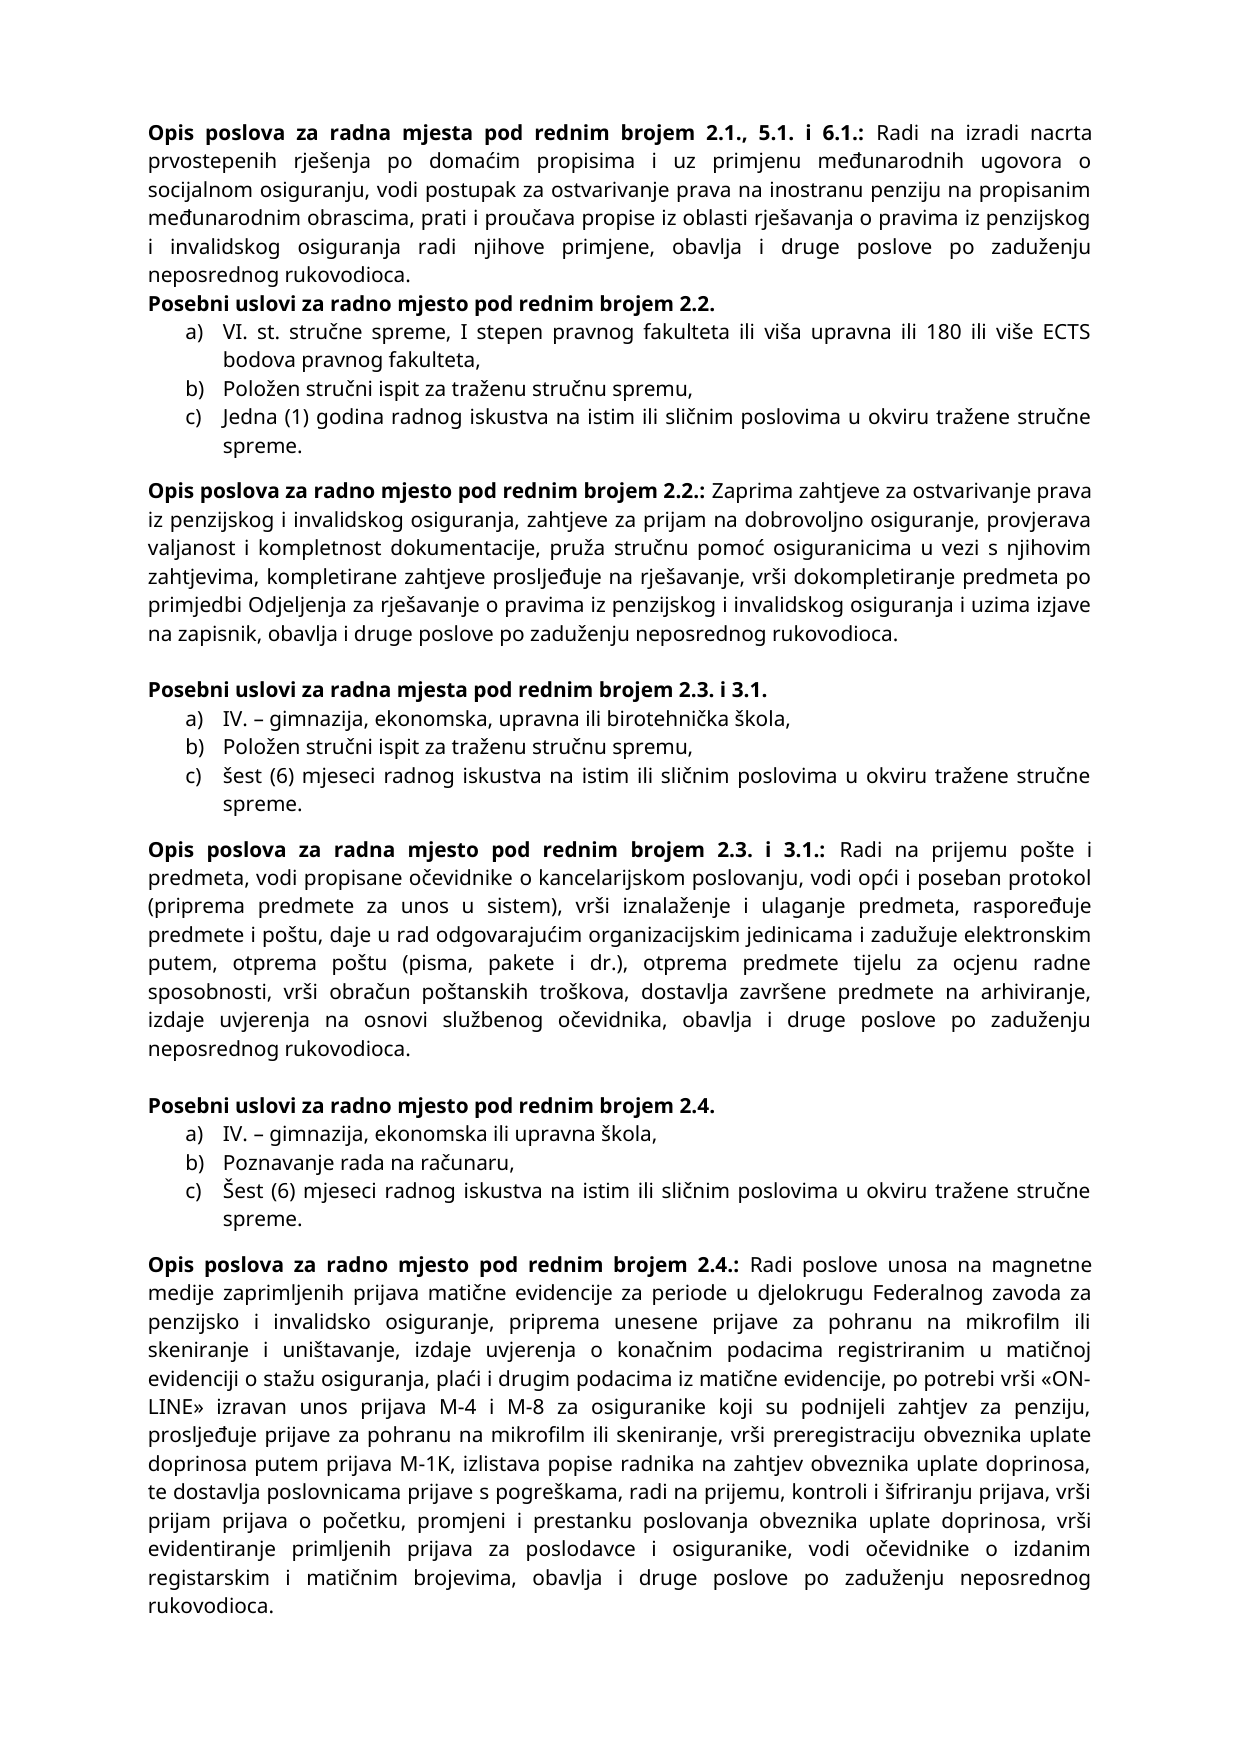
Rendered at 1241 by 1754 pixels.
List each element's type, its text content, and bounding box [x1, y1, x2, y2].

list IV. – gimnazija, ekonomska ili upravna škola, [185, 1119, 1092, 1148]
text Posebni uslovi za radno mjesto pod rednim brojem 2.4. [148, 1091, 1092, 1119]
text Opis poslova za radna mjesta pod rednim brojem 2.1., 5.1. i 6.1.: Radi na izradi nacrta prvostepenih rješenja po domaćim propisima i uz primjenu međunarodnih ugovora o socijalnom osiguranju, vodi postupak za ostvarivanje prava na inostranu penziju na propisanim međunarodnim obrascima, prati i proučava propise iz oblasti rješavanja o pravima iz penzijskog i invalidskog osiguranja radi njihove primjene, obavlja i druge poslove po zaduženju neposrednog rukovodioca. [148, 118, 1092, 289]
text Opis poslova za radna mjesto pod rednim brojem 2.3. i 3.1.: Radi na prijemu pošte i predmeta, vodi propisane očevidnike o kancelarijskom poslovanju, vodi opći i poseban protokol (priprema predmete za unos u sistem), vrši iznalaženje i ulaganje predmeta, raspoređuje predmete i poštu, daje u rad odgovarajućim organizacijskim jedinicama i zadužuje elektronskim putem, otprema poštu (pisma, pakete i dr.), otprema predmete tijelu za ocjenu radne sposobnosti, vrši obračun poštanskih troškova, dostavlja završene predmete na arhiviranje, izdaje uvjerenja na osnovi službenog očevidnika, obavlja i druge poslove po zaduženju neposrednog rukovodioca. [148, 835, 1092, 1062]
text Opis poslova za radno mjesto pod rednim brojem 2.4.: Radi poslove unosa na magnetne medije zaprimljenih prijava matične evidencije za periode u djelokrugu Federalnog zavoda za penzijsko i invalidsko osiguranje, priprema unesene prijave za pohranu na mikrofilm ili skeniranje i uništavanje, izdaje uvjerenja o konačnim podacima registriranim u matičnoj evidenciji o stažu osiguranja, plaći i drugim podacima iz matične evidencije, po potrebi vrši «ON-LINE» izravan unos prijava M-4 i M-8 za osiguranike koji su podnijeli zahtjev za penziju, prosljeđuje prijave za pohranu na mikrofilm ili skeniranje, vrši preregistraciju obveznika uplate doprinosa putem prijava M-1K, izlistava popise radnika na zahtjev obveznika uplate doprinosa, te dostavlja poslovnicama prijave s pogreškama, radi na prijemu, kontroli i šifriranju prijava, vrši prijam prijava o početku, promjeni i prestanku poslovanja obveznika uplate doprinosa, vrši evidentiranje primljenih prijava za poslodavce i osiguranike, vodi očevidnike o izdanim registarskim i matičnim brojevima, obavlja i druge poslove po zaduženju neposrednog rukovodioca. [148, 1250, 1092, 1620]
text Opis poslova za radno mjesto pod rednim brojem 2.2.: Zaprima zahtjeve za ostvarivanje prava iz penzijskog i invalidskog osiguranja, zahtjeve za prijam na dobrovoljno osiguranje, provjerava valjanost i kompletnost dokumentacije, pruža stručnu pomoć osiguranicima u vezi s njihovim zahtjevima, kompletirane zahtjeve prosljeđuje na rješavanje, vrši dokompletiranje predmeta po primjedbi Odjeljenja za rješavanje o pravima iz penzijskog i invalidskog osiguranja i uzima izjave na zapisnik, obavlja i druge poslove po zaduženju neposrednog rukovodioca. [148, 476, 1092, 647]
text Posebni uslovi za radno mjesto pod rednim brojem 2.2. [148, 289, 1092, 317]
list Šest (6) mjeseci radnog iskustva na istim ili sličnim poslovima u okviru tražene stručne spreme. [185, 1176, 1092, 1233]
list Jedna (1) godina radnog iskustva na istim ili sličnim poslovima u okviru tražene stručne spreme. [185, 402, 1092, 459]
list Poznavanje rada na računaru, [185, 1148, 1092, 1176]
list Položen stručni ispit za traženu stručnu spremu, [185, 732, 1092, 761]
list šest (6) mjeseci radnog iskustva na istim ili sličnim poslovima u okviru tražene stručne spreme. [185, 761, 1092, 818]
text Posebni uslovi za radna mjesta pod rednim brojem 2.3. i 3.1. [148, 676, 1092, 704]
list IV. – gimnazija, ekonomska, upravna ili birotehnička škola, [185, 704, 1092, 732]
list Položen stručni ispit za traženu stručnu spremu, [185, 374, 1092, 402]
list VI. st. stručne spreme, I stepen pravnog fakulteta ili viša upravna ili 180 ili više ECTS bodova pravnog fakulteta, [185, 317, 1092, 374]
